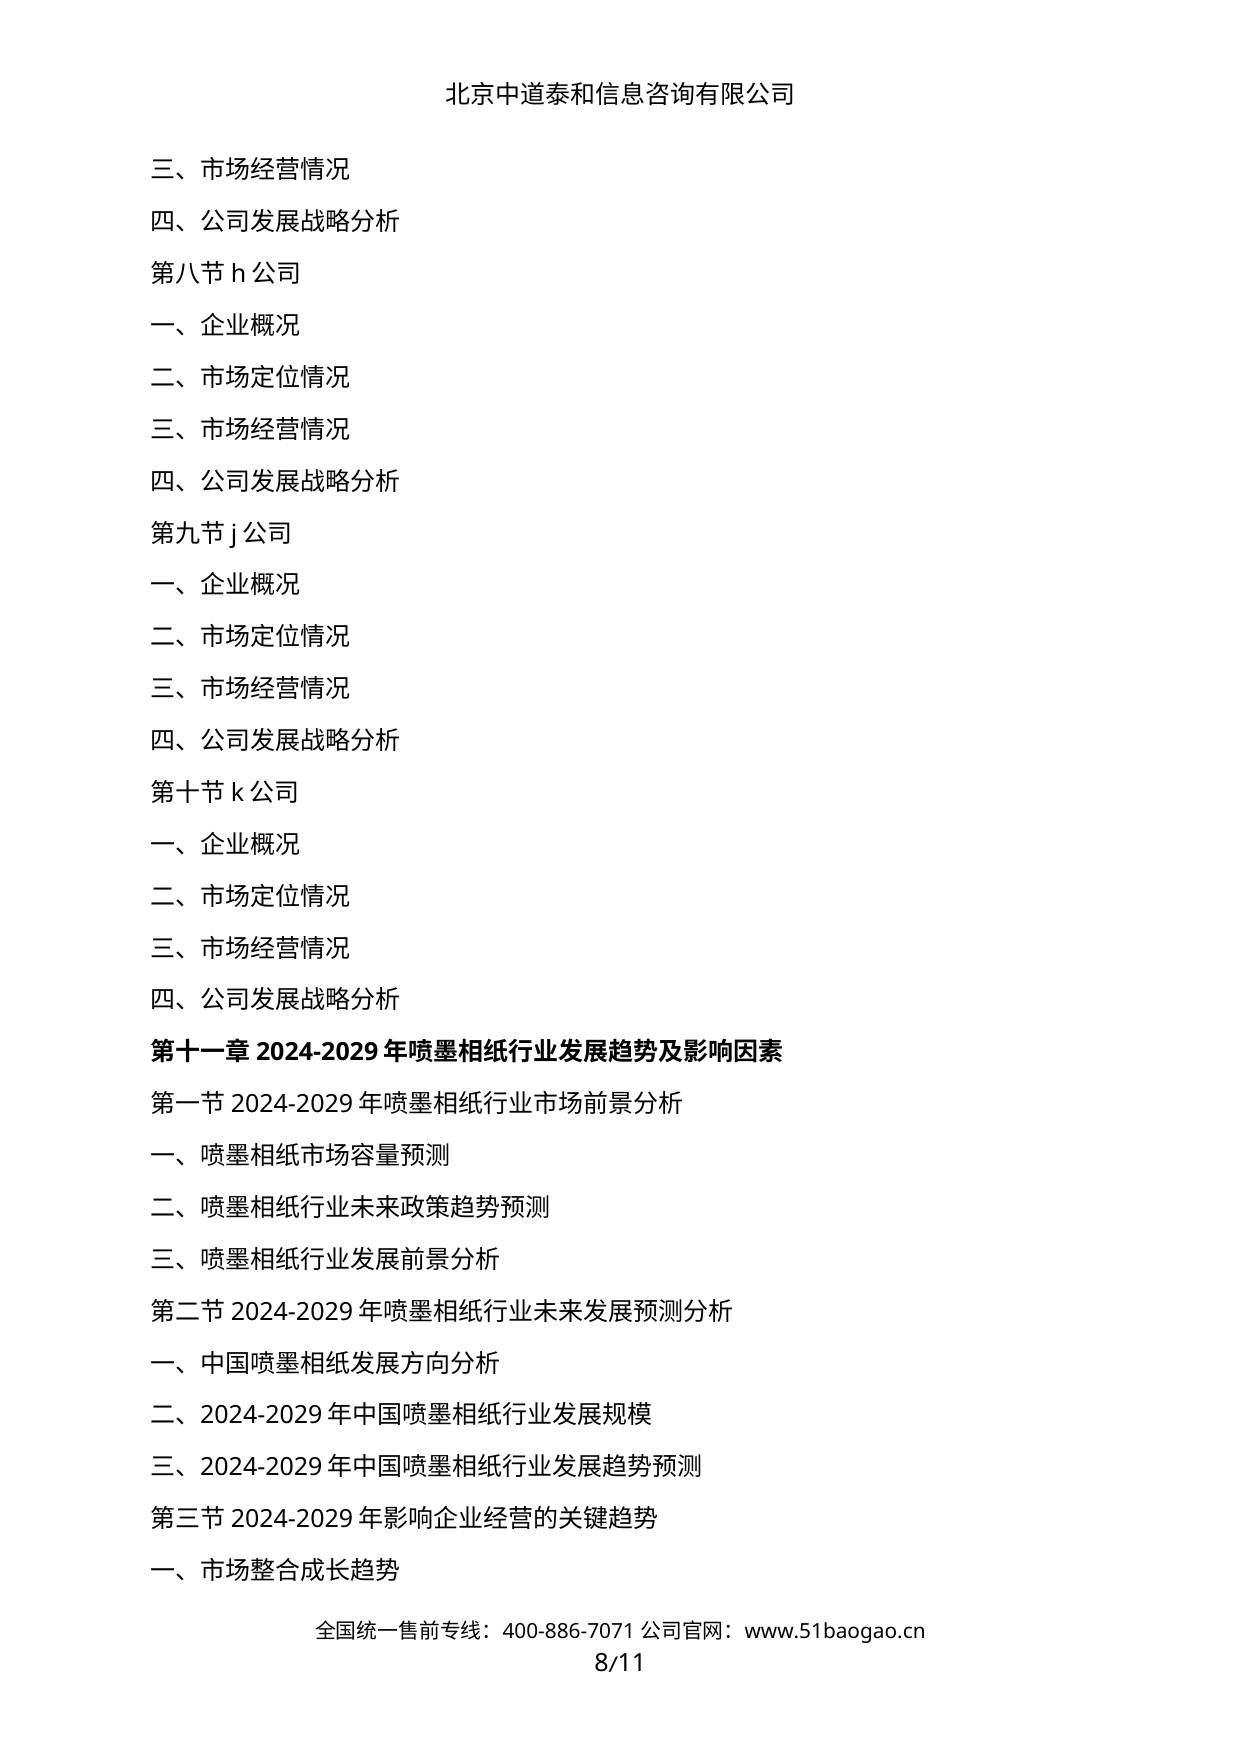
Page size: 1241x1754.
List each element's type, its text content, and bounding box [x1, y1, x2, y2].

text 四、公司发展战略分析 [150, 980, 1090, 1016]
text 三、2024-2029年中国喷墨相纸行业发展趋势预测 [150, 1447, 1090, 1483]
text 一、企业概况 [150, 824, 1090, 861]
text 三、喷墨相纸行业发展前景分析 [150, 1239, 1090, 1276]
text 四、公司发展战略分析 [150, 202, 1090, 238]
text 第十一章 2024-2029年喷墨相纸行业发展趋势及影响因素 [150, 1032, 1090, 1068]
text 二、市场定位情况 [150, 876, 1090, 912]
text 二、市场定位情况 [150, 617, 1090, 653]
text 一、中国喷墨相纸发展方向分析 [150, 1343, 1090, 1379]
text 三、市场经营情况 [150, 669, 1090, 705]
text 第二节 2024-2029年喷墨相纸行业未来发展预测分析 [150, 1291, 1090, 1327]
text 一、企业概况 [150, 565, 1090, 601]
text 第一节 2024-2029年喷墨相纸行业市场前景分析 [150, 1084, 1090, 1120]
text 一、市场整合成长趋势 [150, 1551, 1090, 1587]
text 一、企业概况 [150, 306, 1090, 342]
text 四、公司发展战略分析 [150, 461, 1090, 497]
text 二、喷墨相纸行业未来政策趋势预测 [150, 1187, 1090, 1224]
text 三、市场经营情况 [150, 150, 1090, 186]
text 二、市场定位情况 [150, 357, 1090, 394]
text 一、喷墨相纸市场容量预测 [150, 1136, 1090, 1172]
text 二、2024-2029年中国喷墨相纸行业发展规模 [150, 1395, 1090, 1431]
text 四、公司发展战略分析 [150, 721, 1090, 757]
text 第三节 2024-2029年影响企业经营的关键趋势 [150, 1499, 1090, 1535]
text 三、市场经营情况 [150, 409, 1090, 446]
text 三、市场经营情况 [150, 928, 1090, 964]
text 第八节 h公司 [150, 254, 1090, 290]
text 第九节 j公司 [150, 513, 1090, 549]
text 第十节 k公司 [150, 772, 1090, 809]
